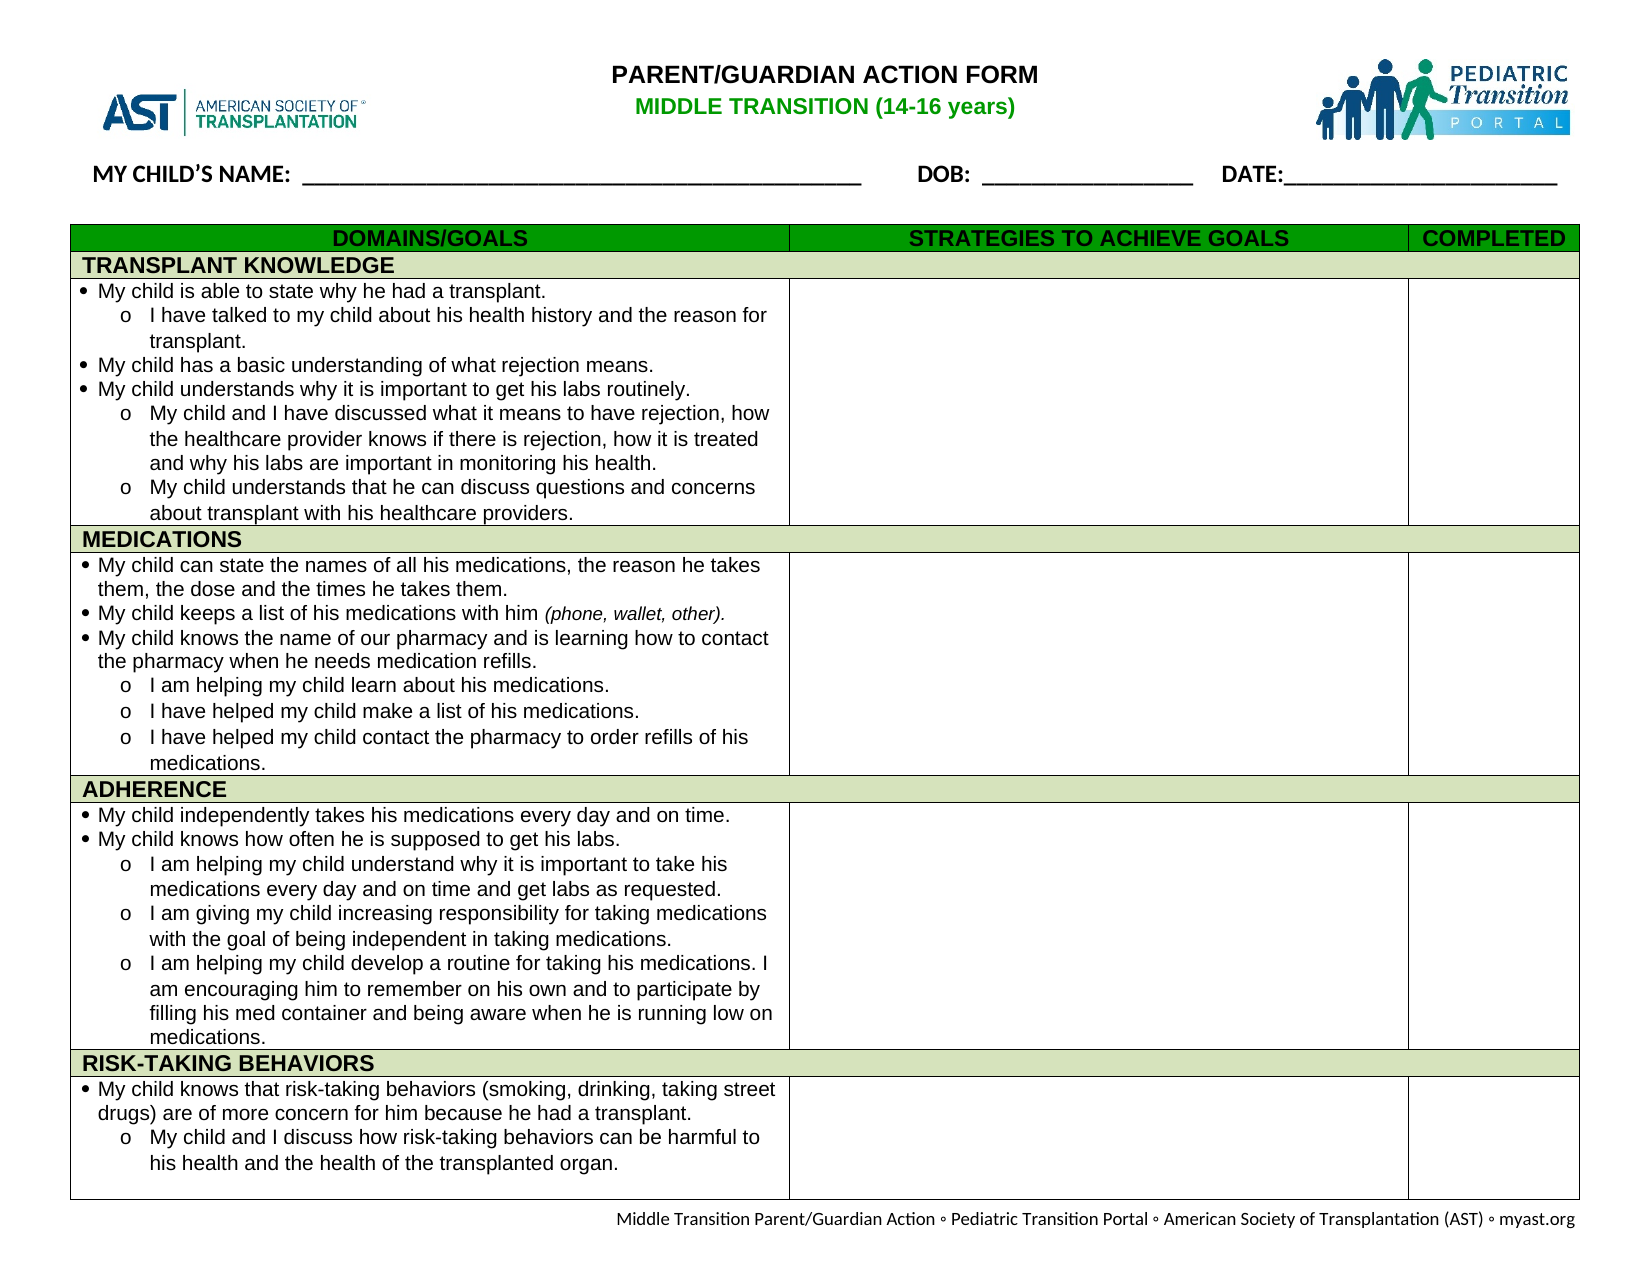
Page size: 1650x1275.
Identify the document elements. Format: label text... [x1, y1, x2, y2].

table_cell RISK-TAKING BEHAVIORS [71, 1050, 1579, 1076]
text MY CHILD’S NAME: _____________________________________________ DOB: _________________ DATE:______________________ [75, 158, 1575, 189]
table_cell [790, 803, 1408, 1049]
table_cell [1409, 1077, 1579, 1199]
table_header STRATEGIES TO ACHIEVE GOALS [790, 225, 1408, 251]
table_cell ADHERENCE [71, 776, 1579, 802]
picture [75, 61, 385, 163]
table_cell My child independently takes his medications every day and on time. My child knows how often he is supposed to get his labs. I am helping my child understand why it is important to take his medications every day and on time and get labs as requested. I am giving my child increasing responsibility for taking medications with the goal of being independent in taking medications. I am helping my child develop a routine for taking his medications. I am encouraging him to remember on his own and to participate by filling his med container and being aware when he is running low on medications. [71, 803, 789, 1049]
table_cell TRANSPLANT KNOWLEDGE [71, 252, 1579, 278]
table_cell [1409, 803, 1579, 1049]
table_cell [790, 553, 1408, 775]
table_cell MEDICATIONS [71, 526, 1579, 552]
picture [1316, 59, 1575, 140]
text MIDDLE TRANSITION (14-16 years) [385, 93, 1316, 119]
table_cell My child can state the names of all his medications, the reason he takes them, the dose and the times he takes them. My child keeps a list of his medications with him (phone, wallet, other). My child knows the name of our pharmacy and is learning how to contact the pharmacy when he needs medication refills. I am helping my child learn about his medications. I have helped my child make a list of his medications. I have helped my child contact the pharmacy to order refills of his medications. [71, 553, 789, 775]
table_header DOMAINS/GOALS [71, 225, 789, 251]
table_cell [1409, 553, 1579, 775]
table_cell My child knows that risk-taking behaviors (smoking, drinking, taking street drugs) are of more concern for him because he had a transplant. My child and I discuss how risk-taking behaviors can be harmful to his health and the health of the transplanted organ. [71, 1077, 789, 1199]
table_cell [1409, 279, 1579, 525]
table_header COMPLETED [1409, 225, 1579, 251]
text PARENT/GUARDIAN ACTION FORM [75, 60, 1316, 89]
table_cell [790, 1077, 1408, 1199]
table_cell My child is able to state why he had a transplant. I have talked to my child about his health history and the reason for transplant. My child has a basic understanding of what rejection means. My child understands why it is important to get his labs routinely. My child and I have discussed what it means to have rejection, how the healthcare provider knows if there is rejection, how it is treated and why his labs are important in monitoring his health. My child understands that he can discuss questions and concerns about transplant with his healthcare providers. [71, 279, 789, 525]
table_cell [790, 279, 1408, 525]
